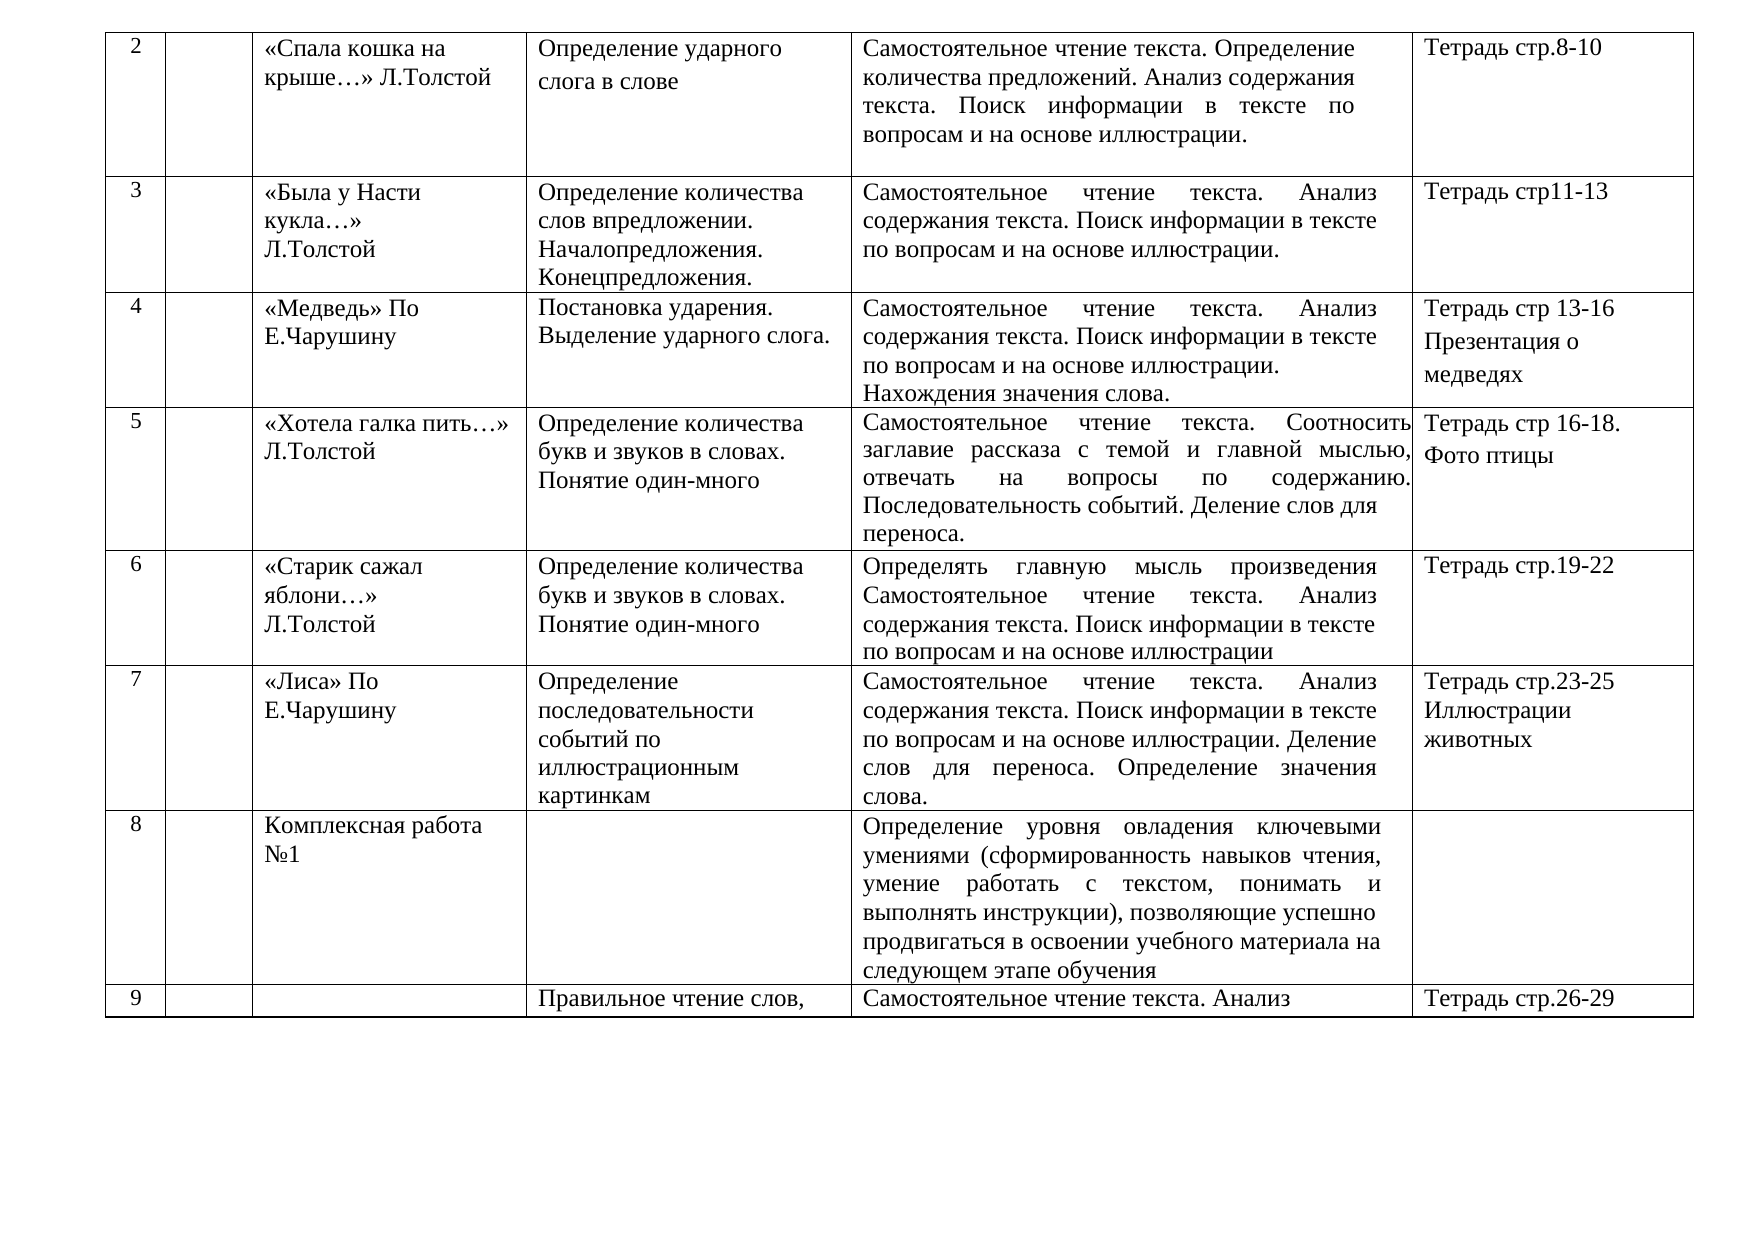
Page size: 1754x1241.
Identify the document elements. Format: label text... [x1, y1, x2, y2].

table_cell [166, 408, 252, 550]
table_header Тетрадь стр.8-10 [1413, 33, 1693, 176]
table_cell «Старик сажал яблони…» Л.Толстой [253, 551, 526, 665]
table_cell Постановка ударения. Выделение ударного слога. [527, 293, 851, 407]
table_cell [1413, 811, 1693, 983]
table_cell «Лиса» По Е.Чарушину [253, 666, 526, 810]
table_cell Тетрадь стр11-13 [1413, 177, 1693, 292]
table_cell [166, 985, 252, 1016]
table_cell [166, 293, 252, 407]
table_header [166, 33, 252, 176]
table_header 2 [106, 33, 165, 176]
table_header Самостоятельное чтение текста. Определение количества предложений. Анализ содержания текста. Поиск информации в тексте по вопросам и на основе иллюстрации. [852, 33, 1412, 176]
table_cell 4 [106, 293, 165, 407]
table_cell Самостоятельное чтение текста. Анализ [852, 985, 1412, 1016]
table_cell Тетрадь стр 16-18. Фото птицы [1413, 408, 1693, 550]
table_cell [166, 551, 252, 665]
table_cell Комплексная работа №1 [253, 811, 526, 983]
table_cell 5 [106, 408, 165, 550]
table_cell «Медведь» По Е.Чарушину [253, 293, 526, 407]
table_cell 3 [106, 177, 165, 292]
table_cell 8 [106, 811, 165, 983]
table_cell [253, 985, 526, 1016]
table_cell Определение последовательности событий по иллюстрационным картинкам [527, 666, 851, 810]
table_header «Спала кошка на крыше…» Л.Толстой [253, 33, 526, 176]
table_cell Самостоятельное чтение текста. Соотносить заглавие рассказа с темой и главной мыслью, отвечать на вопросы по содержанию. Последовательность событий. Деление слов для переноса. [852, 408, 1412, 550]
table_cell Тетрадь стр.26-29 [1413, 985, 1693, 1016]
table_cell Определять главную мысль произведения Самостоятельное чтение текста. Анализ содержания текста. Поиск информации в тексте по вопросам и на основе иллюстрации [852, 551, 1412, 665]
table_cell [166, 666, 252, 810]
table_cell Тетрадь стр.19-22 [1413, 551, 1693, 665]
table_cell «Хотела галка пить…» Л.Толстой [253, 408, 526, 550]
table_cell Самостоятельное чтение текста. Анализ содержания текста. Поиск информации в тексте по вопросам и на основе иллюстрации. Нахождения значения слова. [852, 293, 1412, 407]
table_cell Определение количества букв и звуков в словах. Понятие один-много [527, 408, 851, 550]
table_cell «Была у Насти кукла…» Л.Толстой [253, 177, 526, 292]
table_cell Тетрадь стр 13-16 Презентация о медведях [1413, 293, 1693, 407]
table_cell 7 [106, 666, 165, 810]
table_cell Определение количества букв и звуков в словах. Понятие один-много [527, 551, 851, 665]
table_cell Определение количества слов впредложении. Началопредложения. Конецпредложения. [527, 177, 851, 292]
table_cell [166, 177, 252, 292]
table_cell [166, 811, 252, 983]
table_cell Правильное чтение слов, [527, 985, 851, 1016]
table_cell Самостоятельное чтение текста. Анализ содержания текста. Поиск информации в тексте по вопросам и на основе иллюстрации. [852, 177, 1412, 292]
table_cell 9 [106, 985, 165, 1016]
table_header Определение ударного слога в слове [527, 33, 851, 176]
table_cell Тетрадь стр.23-25 Иллюстрации животных [1413, 666, 1693, 810]
table_cell [527, 811, 851, 983]
table_cell Определение уровня овладения ключевыми умениями (сформированность навыков чтения, умение работать с текстом, понимать и выполнять инструкции), позволяющие успешно продвигаться в освоении учебного материала на следующем этапе обучения [852, 811, 1412, 983]
table_cell Самостоятельное чтение текста. Анализ содержания текста. Поиск информации в тексте по вопросам и на основе иллюстрации. Деление слов для переноса. Определение значения слова. [852, 666, 1412, 810]
table_cell 6 [106, 551, 165, 665]
